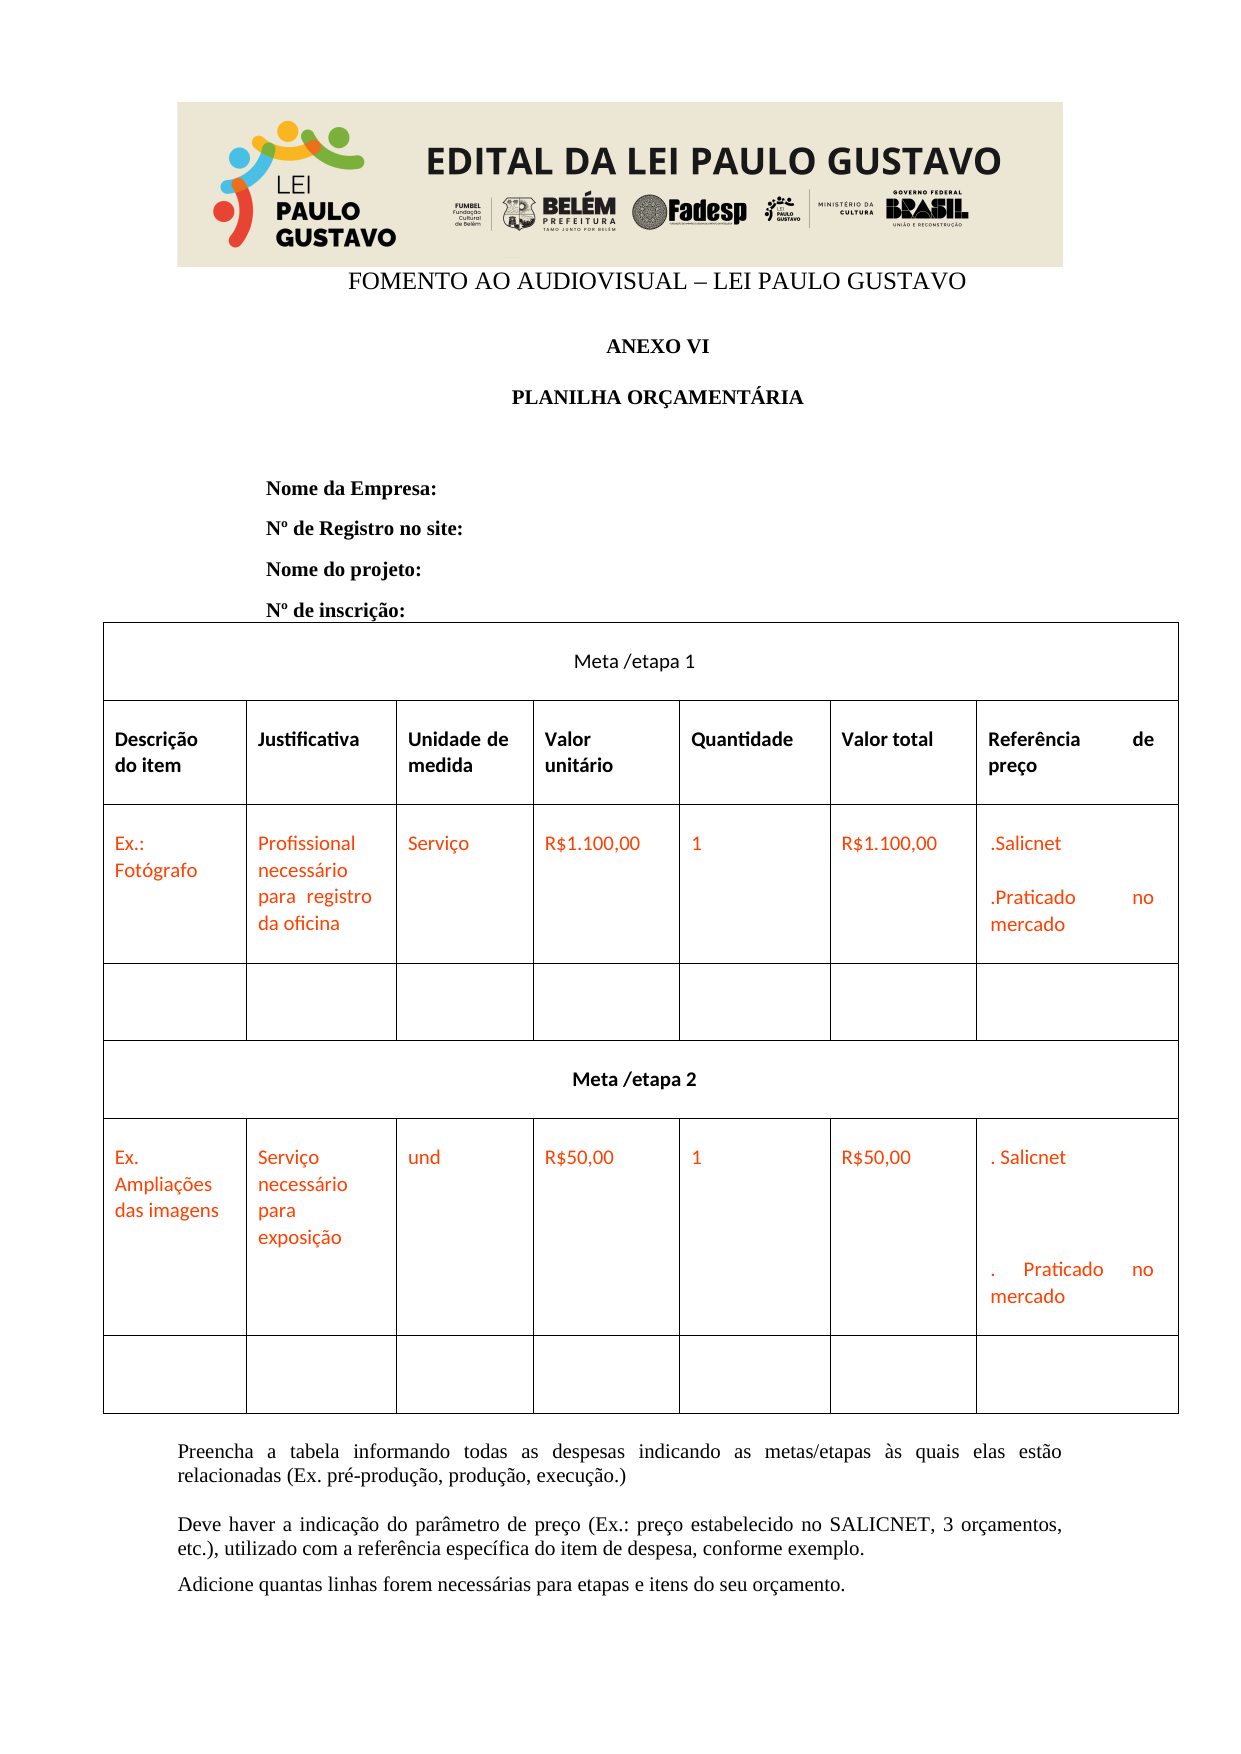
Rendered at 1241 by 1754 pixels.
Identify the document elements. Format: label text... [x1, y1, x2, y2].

text Deve haver a indicação do parâmetro de preço (Ex.: preço estabelecido no SALICNET, 3 orçamentos, etc.), utilizado com a referência específica do item de despesa, conforme exemplo. [177, 1512, 1063, 1560]
table_cell R$50,00 [534, 1119, 679, 1335]
text Nome da Empresa: [266, 476, 1049, 500]
table_cell [104, 1336, 246, 1412]
table_cell Justificativa [247, 701, 396, 804]
table_cell [247, 964, 396, 1040]
table_cell [247, 1336, 396, 1412]
table_cell Meta /etapa 2 [104, 1041, 1178, 1118]
table_cell [397, 964, 533, 1040]
table_cell Valor unitário [534, 701, 679, 804]
table_cell Referência de preço [977, 701, 1178, 804]
table_cell . Salicnet . Praticado no mercado [977, 1119, 1178, 1335]
table_cell R$1.100,00 [831, 805, 976, 963]
table_cell [831, 964, 976, 1040]
table_cell Profissional necessário para registro da oficina [247, 805, 396, 963]
table_cell [977, 964, 1178, 1040]
table_cell [831, 1336, 976, 1412]
table_cell Unidade de medida [397, 701, 533, 804]
table_cell Valor total [831, 701, 976, 804]
table_cell 1 [680, 805, 830, 963]
text Adicione quantas linhas forem necessárias para etapas e itens do seu orçamento. [177, 1572, 1063, 1596]
text Nome do projeto: [266, 557, 1049, 581]
table_cell [534, 1336, 679, 1412]
table_cell und [397, 1119, 533, 1335]
text PLANILHA ORÇAMENTÁRIA [266, 385, 1049, 409]
text Nº de inscrição: [266, 598, 1049, 622]
table_cell [104, 964, 246, 1040]
table_cell Serviço [397, 805, 533, 963]
table_cell R$1.100,00 [534, 805, 679, 963]
text Preencha a tabela informando todas as despesas indicando as metas/etapas às quais elas estão relacionadas (Ex. pré-produção, produção, execução.) [177, 1438, 1063, 1487]
table_cell Ex.: Fotógrafo [104, 805, 246, 963]
table_cell [977, 1336, 1178, 1412]
table_cell R$50,00 [831, 1119, 976, 1335]
picture [177, 102, 1063, 267]
table_cell 1 [680, 1119, 830, 1335]
table_cell Descrição do item [104, 701, 246, 804]
table_cell Quantidade [680, 701, 830, 804]
table_cell Serviço necessário para exposição [247, 1119, 396, 1335]
table_cell [680, 964, 830, 1040]
table_cell Ex. Ampliações das imagens [104, 1119, 246, 1335]
table_cell [397, 1336, 533, 1412]
text ANEXO VI [266, 334, 1049, 358]
table_cell .Salicnet .Praticado no mercado [977, 805, 1178, 963]
table_cell [680, 1336, 830, 1412]
table_header Meta /etapa 1 [104, 623, 1178, 700]
text Nº de Registro no site: [266, 516, 1049, 540]
table_cell [534, 964, 679, 1040]
